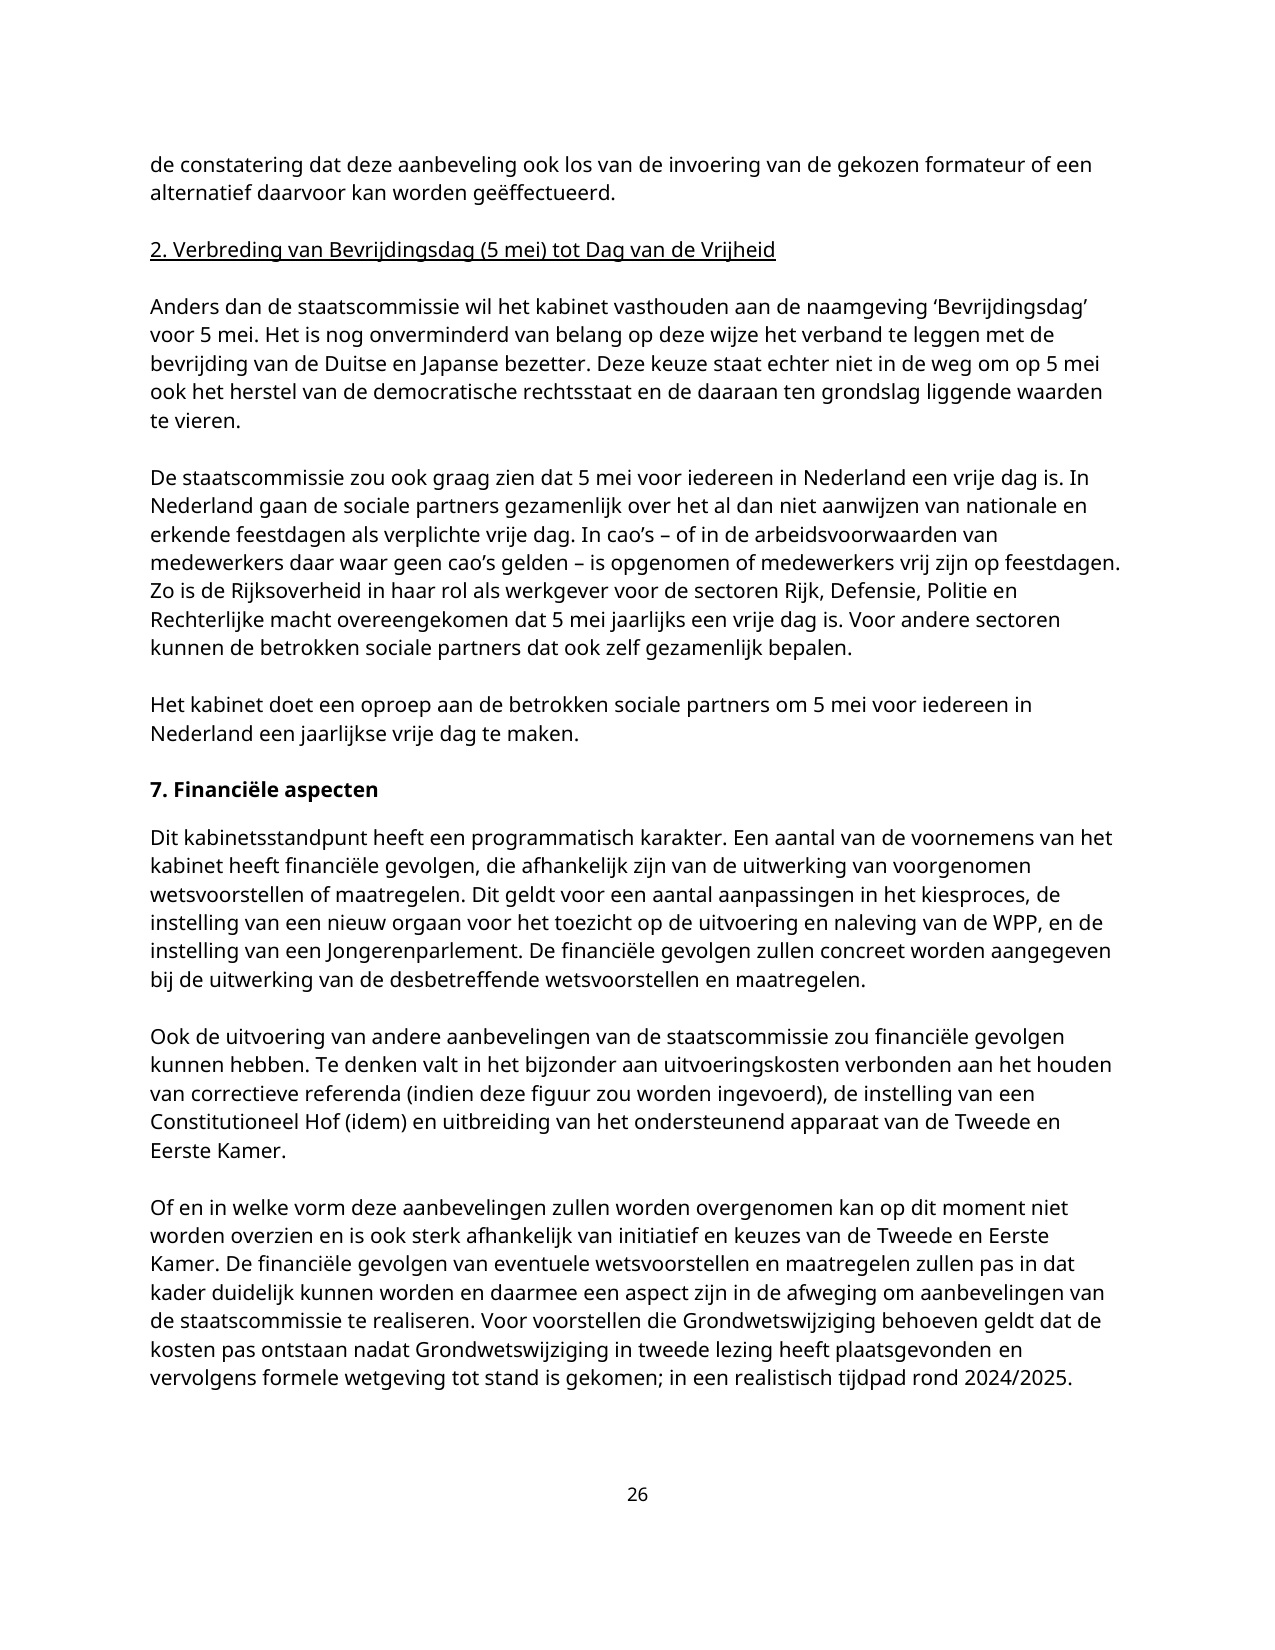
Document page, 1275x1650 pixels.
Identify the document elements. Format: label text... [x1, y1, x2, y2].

text 7. Financiële aspecten [150, 776, 1125, 804]
text Ook de uitvoering van andere aanbevelingen van de staatscommissie zou financiële gevolgen kunnen hebben. Te denken valt in het bijzonder aan uitvoeringskosten verbonden aan het houden van correctieve referenda (indien deze figuur zou worden ingevoerd), de instelling van een Constitutioneel Hof (idem) en uitbreiding van het ondersteunend apparaat van de Tweede en Eerste Kamer. [150, 1022, 1125, 1164]
text Dit kabinetsstandpunt heeft een programmatisch karakter. Een aantal van de voornemens van het kabinet heeft financiële gevolgen, die afhankelijk zijn van de uitwerking van voorgenomen wetsvoorstellen of maatregelen. Dit geldt voor een aantal aanpassingen in het kiesproces, de instelling van een nieuw orgaan voor het toezicht op de uitvoering en naleving van de WPP, en de instelling van een Jongerenparlement. De financiële gevolgen zullen concreet worden aangegeven bij de uitwerking van de desbetreffende wetsvoorstellen en maatregelen. [150, 823, 1125, 993]
text 2. Verbreding van Bevrijdingsdag (5 mei) tot Dag van de Vrijheid [150, 235, 1125, 264]
text Het kabinet doet een oproep aan de betrokken sociale partners om 5 mei voor iedereen in Nederland een jaarlijkse vrije dag te maken. [150, 690, 1125, 747]
text Anders dan de staatscommissie wil het kabinet vasthouden aan de naamgeving ‘Bevrijdingsdag’ voor 5 mei. Het is nog onverminderd van belang op deze wijze het verband te leggen met de bevrijding van de Duitse en Japanse bezetter. Deze keuze staat echter niet in de weg om op 5 mei ook het herstel van de democratische rechtsstaat en de daaraan ten grondslag liggende waarden te vieren. [150, 292, 1125, 434]
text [150, 150, 1125, 207]
text Of en in welke vorm deze aanbevelingen zullen worden overgenomen kan op dit moment niet worden overzien en is ook sterk afhankelijk van initiatief en keuzes van de Tweede en Eerste Kamer. De financiële gevolgen van eventuele wetsvoorstellen en maatregelen zullen pas in dat kader duidelijk kunnen worden en daarmee een aspect zijn in de afweging om aanbevelingen van de staatscommissie te realiseren. Voor voorstellen die Grondwetswijziging behoeven geldt dat de kosten pas ontstaan nadat Grondwetswijziging in tweede lezing heeft plaatsgevonden en vervolgens formele wetgeving tot stand is gekomen; in een realistisch tijdpad rond 2024/2025. [150, 1193, 1125, 1392]
text De staatscommissie zou ook graag zien dat 5 mei voor iedereen in Nederland een vrije dag is. In Nederland gaan de sociale partners gezamenlijk over het al dan niet aanwijzen van nationale en erkende feestdagen als verplichte vrije dag. In cao’s – of in de arbeidsvoorwaarden van medewerkers daar waar geen cao’s gelden – is opgenomen of medewerkers vrij zijn op feestdagen. Zo is de Rijksoverheid in haar rol als werkgever voor de sectoren Rijk, Defensie, Politie en Rechterlijke macht overeengekomen dat 5 mei jaarlijks een vrije dag is. Voor andere sectoren kunnen de betrokken sociale partners dat ook zelf gezamenlijk bepalen. [150, 463, 1125, 662]
